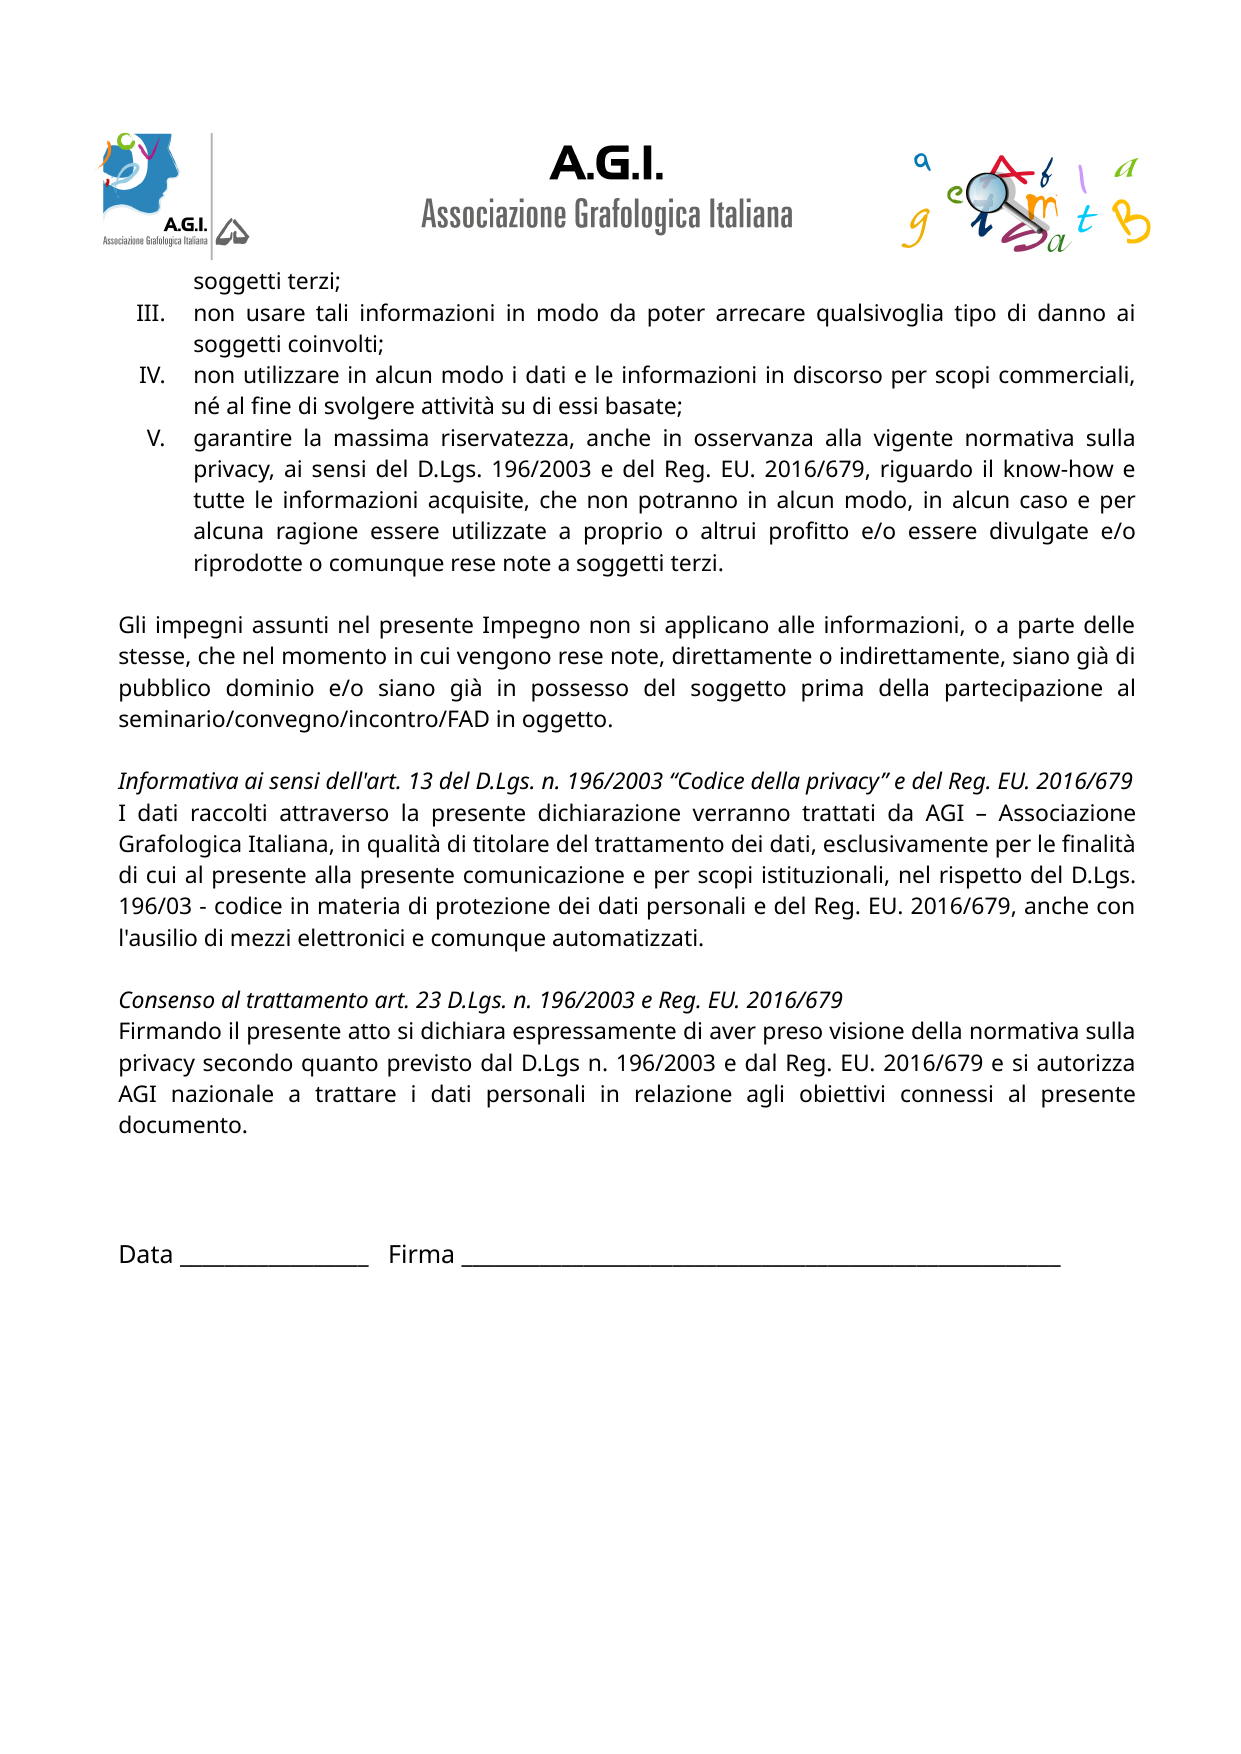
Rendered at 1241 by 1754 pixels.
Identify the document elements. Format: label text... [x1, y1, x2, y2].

text Gli impegni assunti nel presente Impegno non si applicano alle informazioni, o a parte delle stesse, che nel momento in cui vengono rese note, direttamente o indirettamente, siano già di pubblico dominio e/o siano già in possesso del soggetto prima della partecipazione al seminario/convegno/incontro/FAD in oggetto. [118, 609, 1137, 734]
text I dati raccolti attraverso la presente dichiarazione verranno trattati da AGI – Associazione Grafologica Italiana, in qualità di titolare del trattamento dei dati, esclusivamente per le finalità di cui al presente alla presente comunicazione e per scopi istituzionali, nel rispetto del D.Lgs. 196/03 - codice in materia di protezione dei dati personali e del Reg. EU. 2016/679, anche con l'ausilio di mezzi elettronici e comunque automatizzati. [118, 796, 1137, 953]
text Firmando il presente atto si dichiara espressamente di aver preso visione della normativa sulla privacy secondo quanto previsto dal D.Lgs n. 196/2003 e dal Reg. EU. 2016/679 e si autorizza AGI nazionale a trattare i dati personali in relazione agli obiettivi connessi al presente documento. [118, 1015, 1137, 1140]
text Informativa ai sensi dell'art. 13 del D.Lgs. n. 196/2003 “Codice della privacy” e del Reg. EU. 2016/679 [118, 765, 1137, 796]
list non usare tali informazioni in modo da poter arrecare qualsivoglia tipo di danno ai soggetti coinvolti; [165, 296, 1137, 359]
list garantire la massima riservatezza, anche in osservanza alla vigente normativa sulla privacy, ai sensi del D.Lgs. 196/2003 e del Reg. EU. 2016/679, riguardo il know-how e tutte le informazioni acquisite, che non potranno in alcun modo, in alcun caso e per alcuna ragione essere utilizzate a proprio o altrui profitto e/o essere divulgate e/o riprodotte o comunque rese note a soggetti terzi. [165, 421, 1137, 578]
picture [414, 137, 800, 241]
list non utilizzare in alcun modo i dati e le informazioni in discorso per scopi commerciali, né al fine di svolgere attività su di essi basate; [165, 359, 1137, 421]
text Data _________________ Firma ______________________________________________________ [118, 1237, 1137, 1271]
picture [93, 129, 253, 266]
picture [896, 134, 1156, 265]
text Consenso al trattamento art. 23 D.Lgs. n. 196/2003 e Reg. EU. 2016/679 [118, 984, 1137, 1015]
